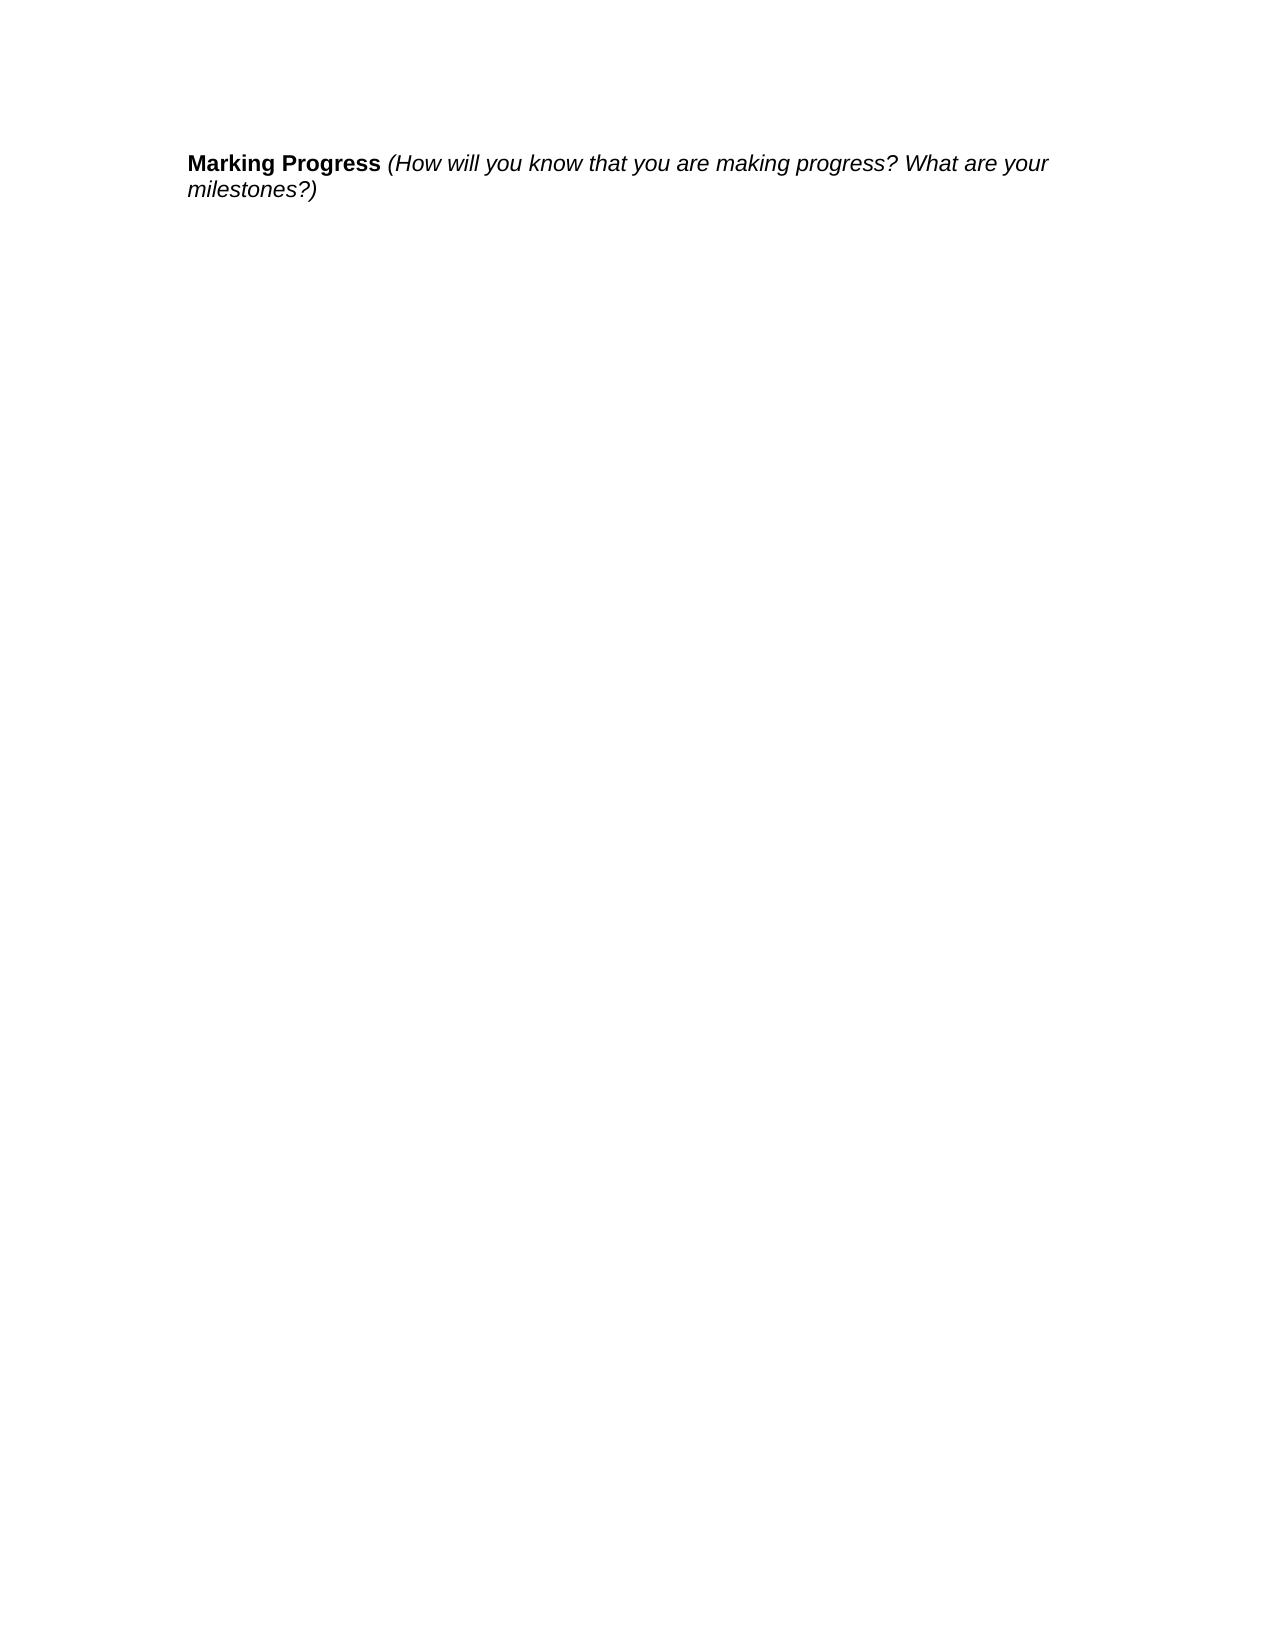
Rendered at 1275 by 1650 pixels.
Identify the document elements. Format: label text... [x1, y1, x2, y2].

text Marking Progress (How will you know that you are making progress? What are your milestones?) [187, 150, 1087, 203]
